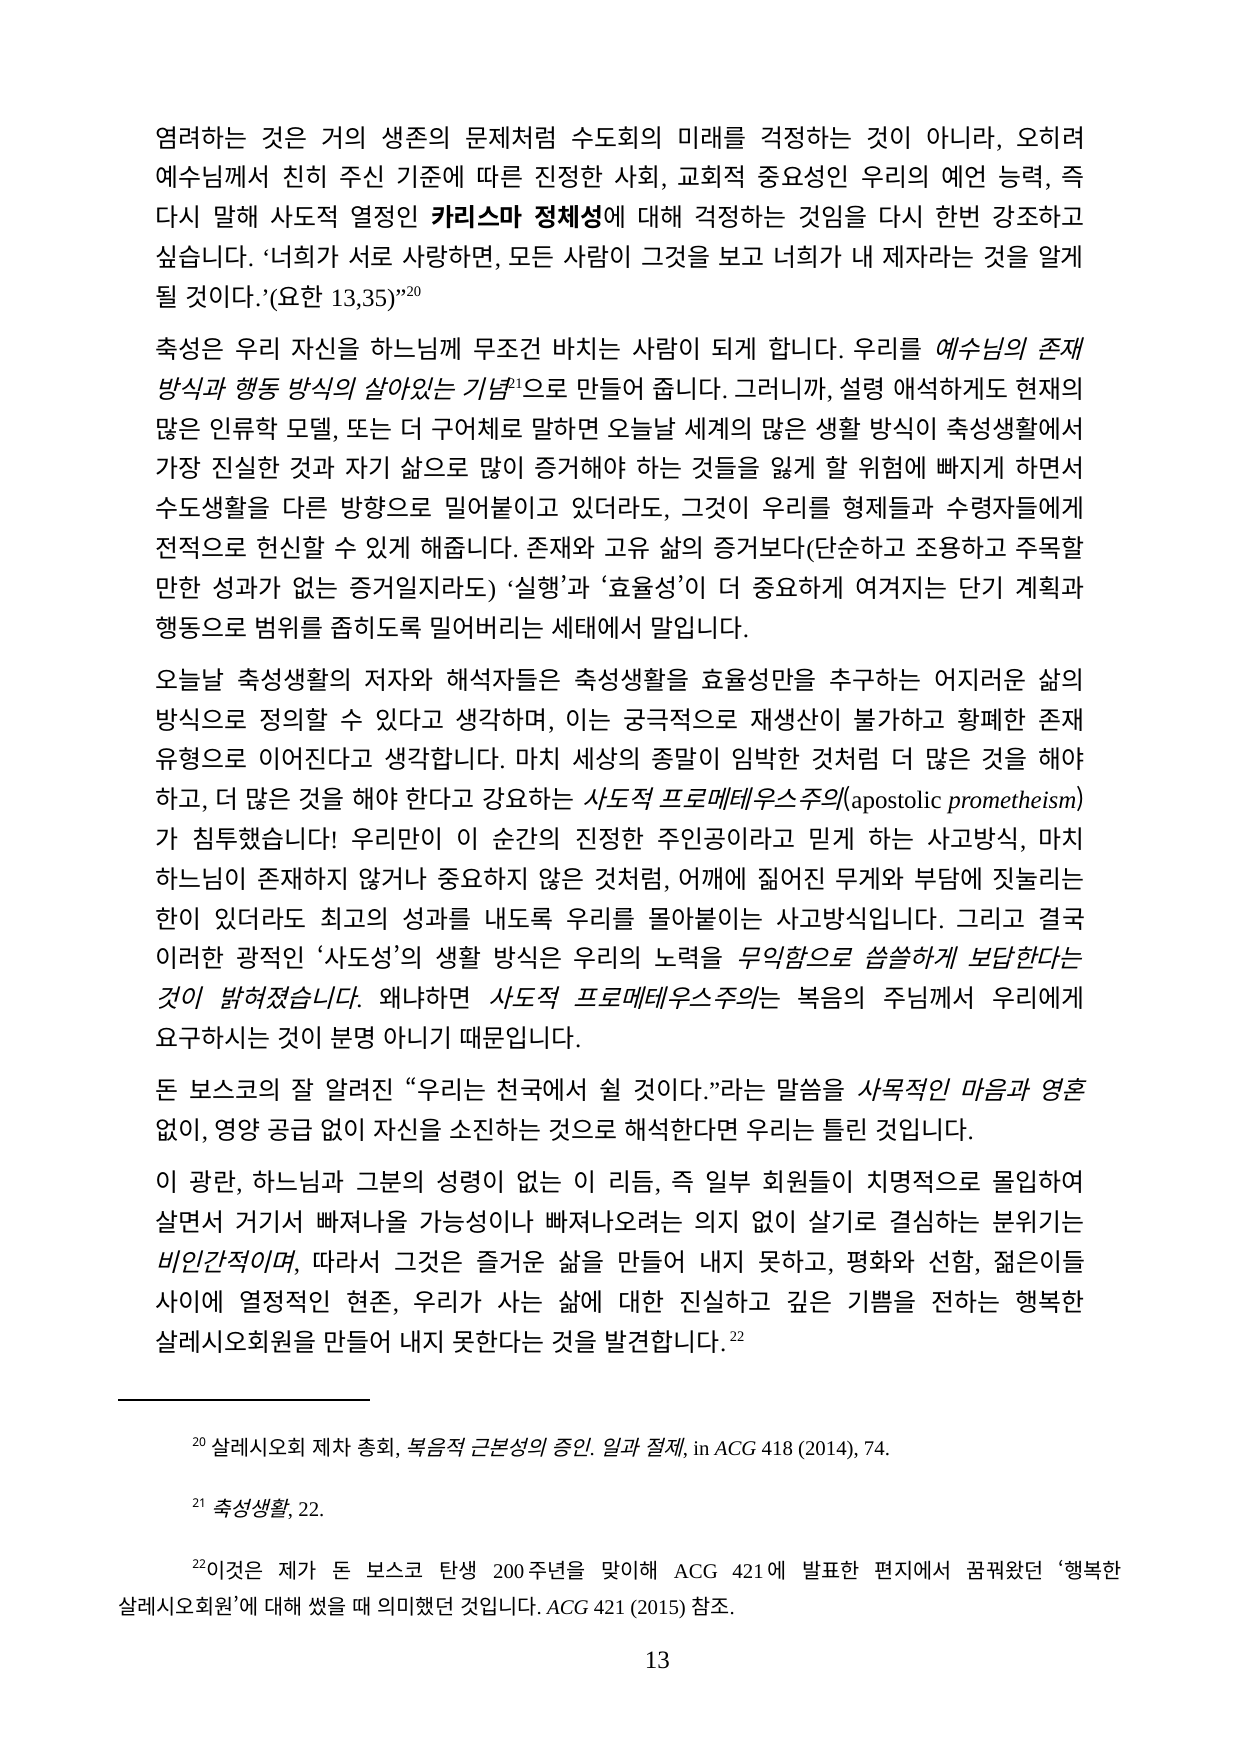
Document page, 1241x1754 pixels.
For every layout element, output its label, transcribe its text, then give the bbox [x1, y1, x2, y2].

list 이 광란, 하느님과 그분의 성령이 없는 이 리듬, 즉 일부 회원들이 치명적으로 몰입하여 살면서 거기서 빠져나올 가능성이나 빠져나오려는 의지 없이 살기로 결심하는 분위기는 비인간적이며, 따라서 그것은 즐거운 삶을 만들어 내지 못하고, 평화와 선함, 젊은이들 사이에 열정적인 현존, 우리가 사는 삶에 대한 진실하고 깊은 기쁨을 전하는 행복한 살레시오회원을 만들어 내지 못한다는 것을 발견합니다. [156, 1163, 1085, 1358]
list 축성은 우리 자신을 하느님께 무조건 바치는 사람이 되게 합니다. 우리를 예수님의 존재 방식과 행동 방식의 살아있는 기념으로 만들어 줍니다. 그러니까, 설령 애석하게도 현재의 많은 인류학 모델, 또는 더 구어체로 말하면 오늘날 세계의 많은 생활 방식이 축성생활에서 가장 진실한 것과 자기 삶으로 많이 증거해야 하는 것들을 잃게 할 위험에 빠지게 하면서 수도생활을 다른 방향으로 밀어붙이고 있더라도, 그것이 우리를 형제들과 수령자들에게 전적으로 헌신할 수 있게 해줍니다. 존재와 고유 삶의 증거보다(단순하고 조용하고 주목할 만한 성과가 없는 증거일지라도) ‘실행’과 ‘효율성’이 더 중요하게 여겨지는 단기 계획과 행동으로 범위를 좁히도록 밀어버리는 세태에서 말입니다. [156, 329, 1085, 644]
list 오늘날 축성생활의 저자와 해석자들은 축성생활을 효율성만을 추구하는 어지러운 삶의 방식으로 정의할 수 있다고 생각하며, 이는 궁극적으로 재생산이 불가하고 황폐한 존재 유형으로 이어진다고 생각합니다. 마치 세상의 종말이 임박한 것처럼 더 많은 것을 해야 하고, 더 많은 것을 해야 한다고 강요하는 사도적 프로메테우스주의(apostolic prometheism)가 침투했습니다! 우리만이 이 순간의 진정한 주인공이라고 믿게 하는 사고방식, 마치 하느님이 존재하지 않거나 중요하지 않은 것처럼, 어깨에 짊어진 무게와 부담에 짓눌리는 한이 있더라도 최고의 성과를 내도록 우리를 몰아붙이는 사고방식입니다. 그리고 결국 이러한 광적인 ‘사도성’의 생활 방식은 우리의 노력을 무익함으로 씁쓸하게 보답한다는 것이 밝혀졌습니다. 왜냐하면 사도적 프로메테우스주의는 복음의 주님께서 우리에게 요구하시는 것이 분명 아니기 때문입니다. [156, 660, 1085, 1055]
list 돈 보스코의 잘 알려진 “우리는 천국에서 쉴 것이다.”라는 말씀을 사목적인 마음과 영혼 없이, 영양 공급 없이 자신을 소진하는 것으로 해석한다면 우리는 틀린 것입니다. [156, 1071, 1085, 1147]
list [156, 118, 1085, 313]
